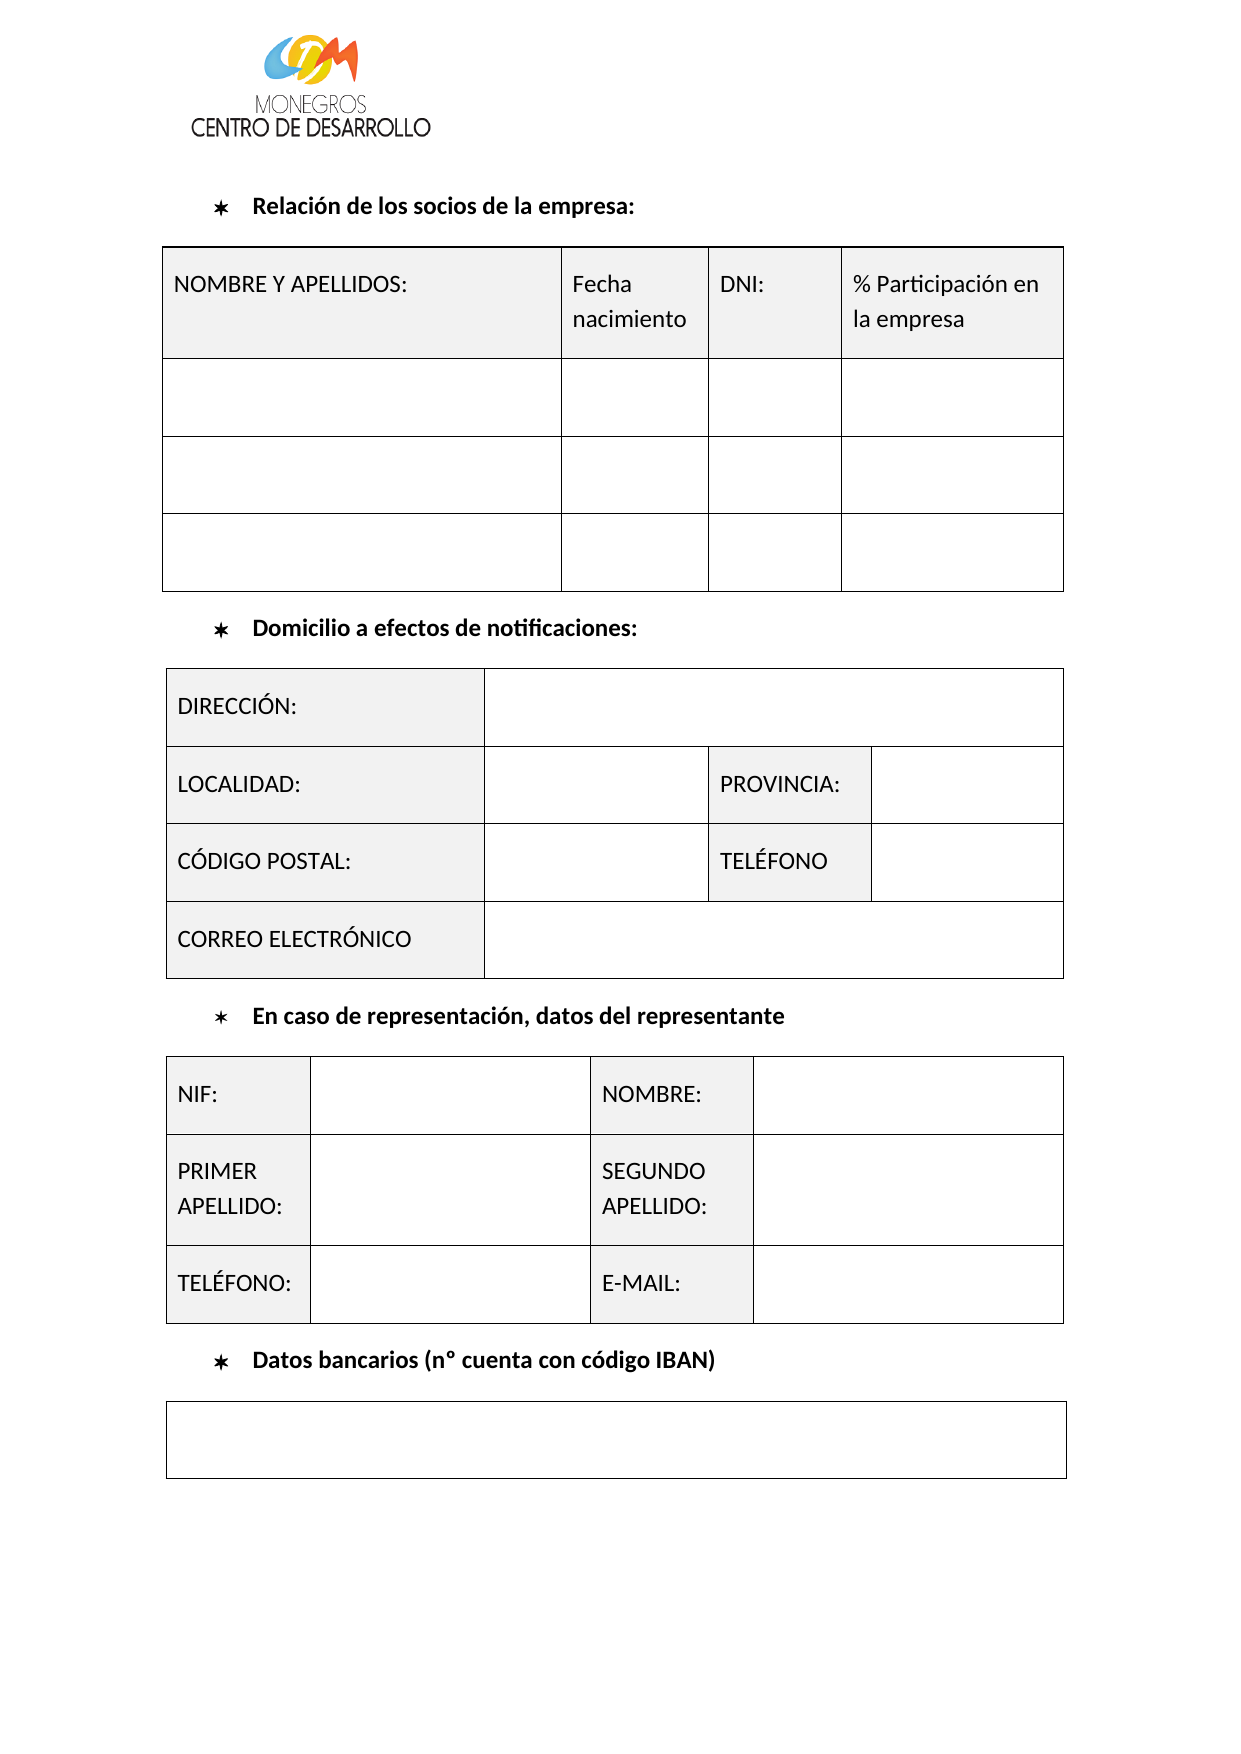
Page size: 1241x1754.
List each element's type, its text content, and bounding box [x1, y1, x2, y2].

table_cell PROVINCIA: [709, 747, 871, 823]
table_header % Participación en la empresa [842, 248, 1063, 358]
list Domicilio a efectos de notificaciones: [215, 612, 1078, 643]
table_cell [311, 1246, 590, 1323]
table_cell TELÉFONO: [167, 1246, 310, 1323]
table_cell [562, 514, 708, 591]
table_header DIRECCIÓN: [167, 669, 484, 746]
table_header NOMBRE: [591, 1057, 753, 1133]
table_cell [485, 824, 708, 901]
table_header [485, 669, 1063, 746]
table_cell [485, 902, 1063, 978]
table_header NIF: [167, 1057, 310, 1133]
table_header DNI: [709, 248, 841, 358]
table_cell [562, 437, 708, 513]
table_cell [709, 514, 841, 591]
table_cell [754, 1246, 1063, 1323]
table_cell [754, 1135, 1063, 1245]
table_cell CÓDIGO POSTAL: [167, 824, 484, 901]
table_cell [709, 437, 841, 513]
table_cell [842, 437, 1063, 513]
list Datos bancarios (nº cuenta con código IBAN) [215, 1345, 1078, 1375]
table_cell [163, 437, 561, 513]
table_cell [842, 359, 1063, 436]
table_cell PRIMER APELLIDO: [167, 1135, 310, 1245]
table_cell [872, 824, 1063, 901]
table_cell [842, 514, 1063, 591]
table_header [311, 1057, 590, 1133]
table_cell SEGUNDO APELLIDO: [591, 1135, 753, 1245]
picture [177, 20, 448, 167]
table_cell TELÉFONO [709, 824, 871, 901]
table_cell [311, 1135, 590, 1245]
list En caso de representación, datos del representante [215, 1000, 1078, 1031]
table_cell [163, 359, 561, 436]
table_header [167, 1402, 1066, 1478]
list Relación de los socios de la empresa: [215, 191, 1078, 221]
table_cell CORREO ELECTRÓNICO [167, 902, 484, 978]
table_header [754, 1057, 1063, 1133]
table_cell [562, 359, 708, 436]
table_cell [872, 747, 1063, 823]
table_header NOMBRE Y APELLIDOS: [163, 248, 561, 358]
table_cell [485, 747, 708, 823]
table_cell LOCALIDAD: [167, 747, 484, 823]
table_cell [163, 514, 561, 591]
table_header Fecha nacimiento [562, 248, 708, 358]
table_cell [709, 359, 841, 436]
table_cell E-MAIL: [591, 1246, 753, 1323]
